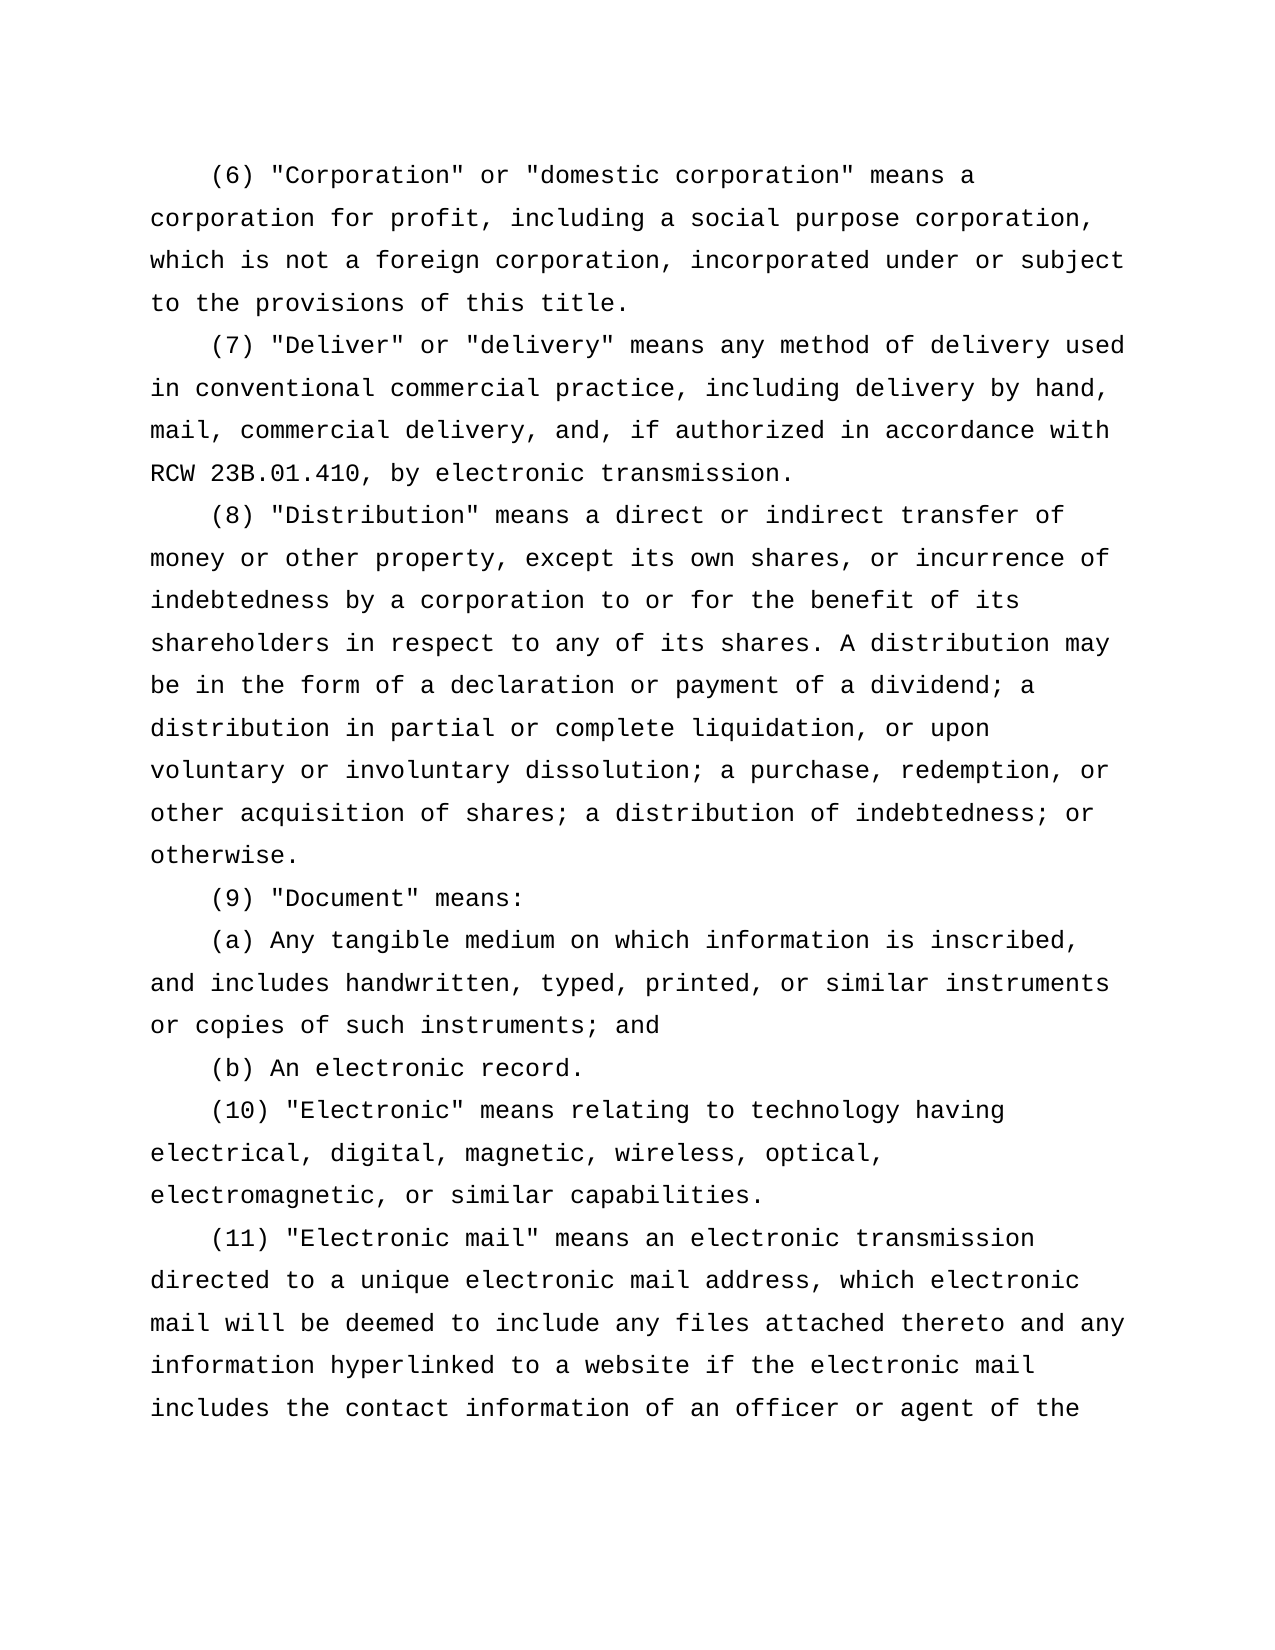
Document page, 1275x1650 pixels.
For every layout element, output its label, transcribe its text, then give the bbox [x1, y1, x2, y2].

text (8) "Distribution" means a direct or indirect transfer of money or other property, except its own shares, or incurrence of indebtedness by a corporation to or for the benefit of its shareholders in respect to any of its shares. A distribution may be in the form of a declaration or payment of a dividend; a distribution in partial or complete liquidation, or upon voluntary or involuntary dissolution; a purchase, redemption, or other acquisition of shares; a distribution of indebtedness; or otherwise. [150, 490, 1125, 872]
text (7) "Deliver" or "delivery" means any method of delivery used in conventional commercial practice, including delivery by hand, mail, commercial delivery, and, if authorized in accordance with RCW 23B.01.410, by electronic transmission. [150, 320, 1125, 490]
text (a) Any tangible medium on which information is inscribed, and includes handwritten, typed, printed, or similar instruments or copies of such instruments; and [150, 915, 1125, 1042]
text (10) "Electronic" means relating to technology having electrical, digital, magnetic, wireless, optical, electromagnetic, or similar capabilities. [150, 1085, 1125, 1212]
text (6) "Corporation" or "domestic corporation" means a corporation for profit, including a social purpose corporation, which is not a foreign corporation, incorporated under or subject to the provisions of this title. [150, 150, 1125, 320]
text (b) An electronic record. [150, 1042, 1125, 1085]
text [150, 1212, 1125, 1425]
text (9) "Document" means: [150, 872, 1125, 915]
